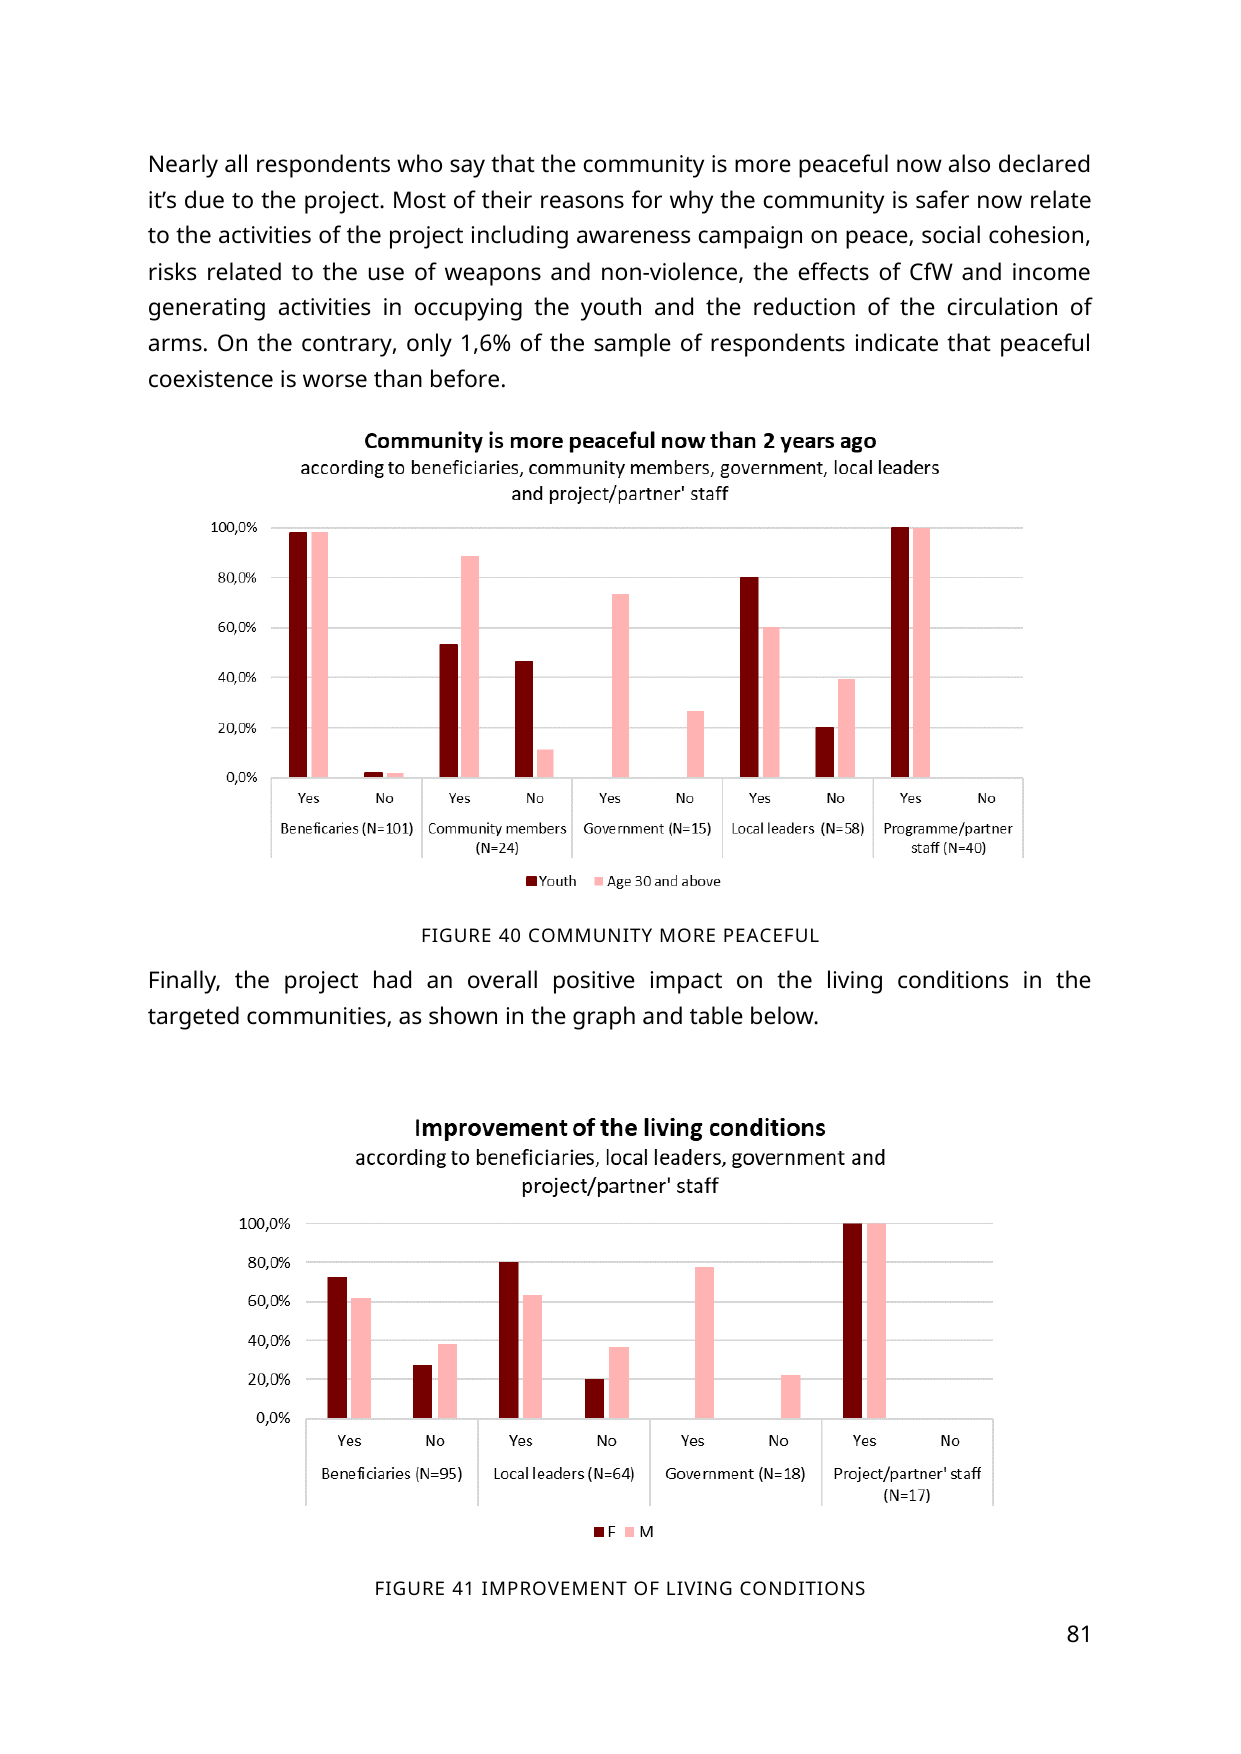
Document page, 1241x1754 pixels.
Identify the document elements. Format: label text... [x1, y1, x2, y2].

text Finally, the project had an overall positive impact on the living conditions in the targeted communities, as shown in the graph and table below. [148, 964, 1093, 1031]
picture [198, 411, 1042, 906]
picture [226, 1097, 1014, 1559]
text Figure 41 Improvement of living conditions [148, 1576, 1093, 1601]
text Figure 40 Community more peaceful [148, 922, 1093, 948]
text Nearly all respondents who say that the community is more peaceful now also declared it’s due to the project. Most of their reasons for why the community is safer now relate to the activities of the project including awareness campaign on peace, social cohesion, risks related to the use of weapons and non-violence, the effects of CfW and income generating activities in occupying the youth and the reduction of the circulation of arms. On the contrary, only 1,6% of the sample of respondents indicate that peaceful coexistence is worse than before. [148, 148, 1093, 394]
